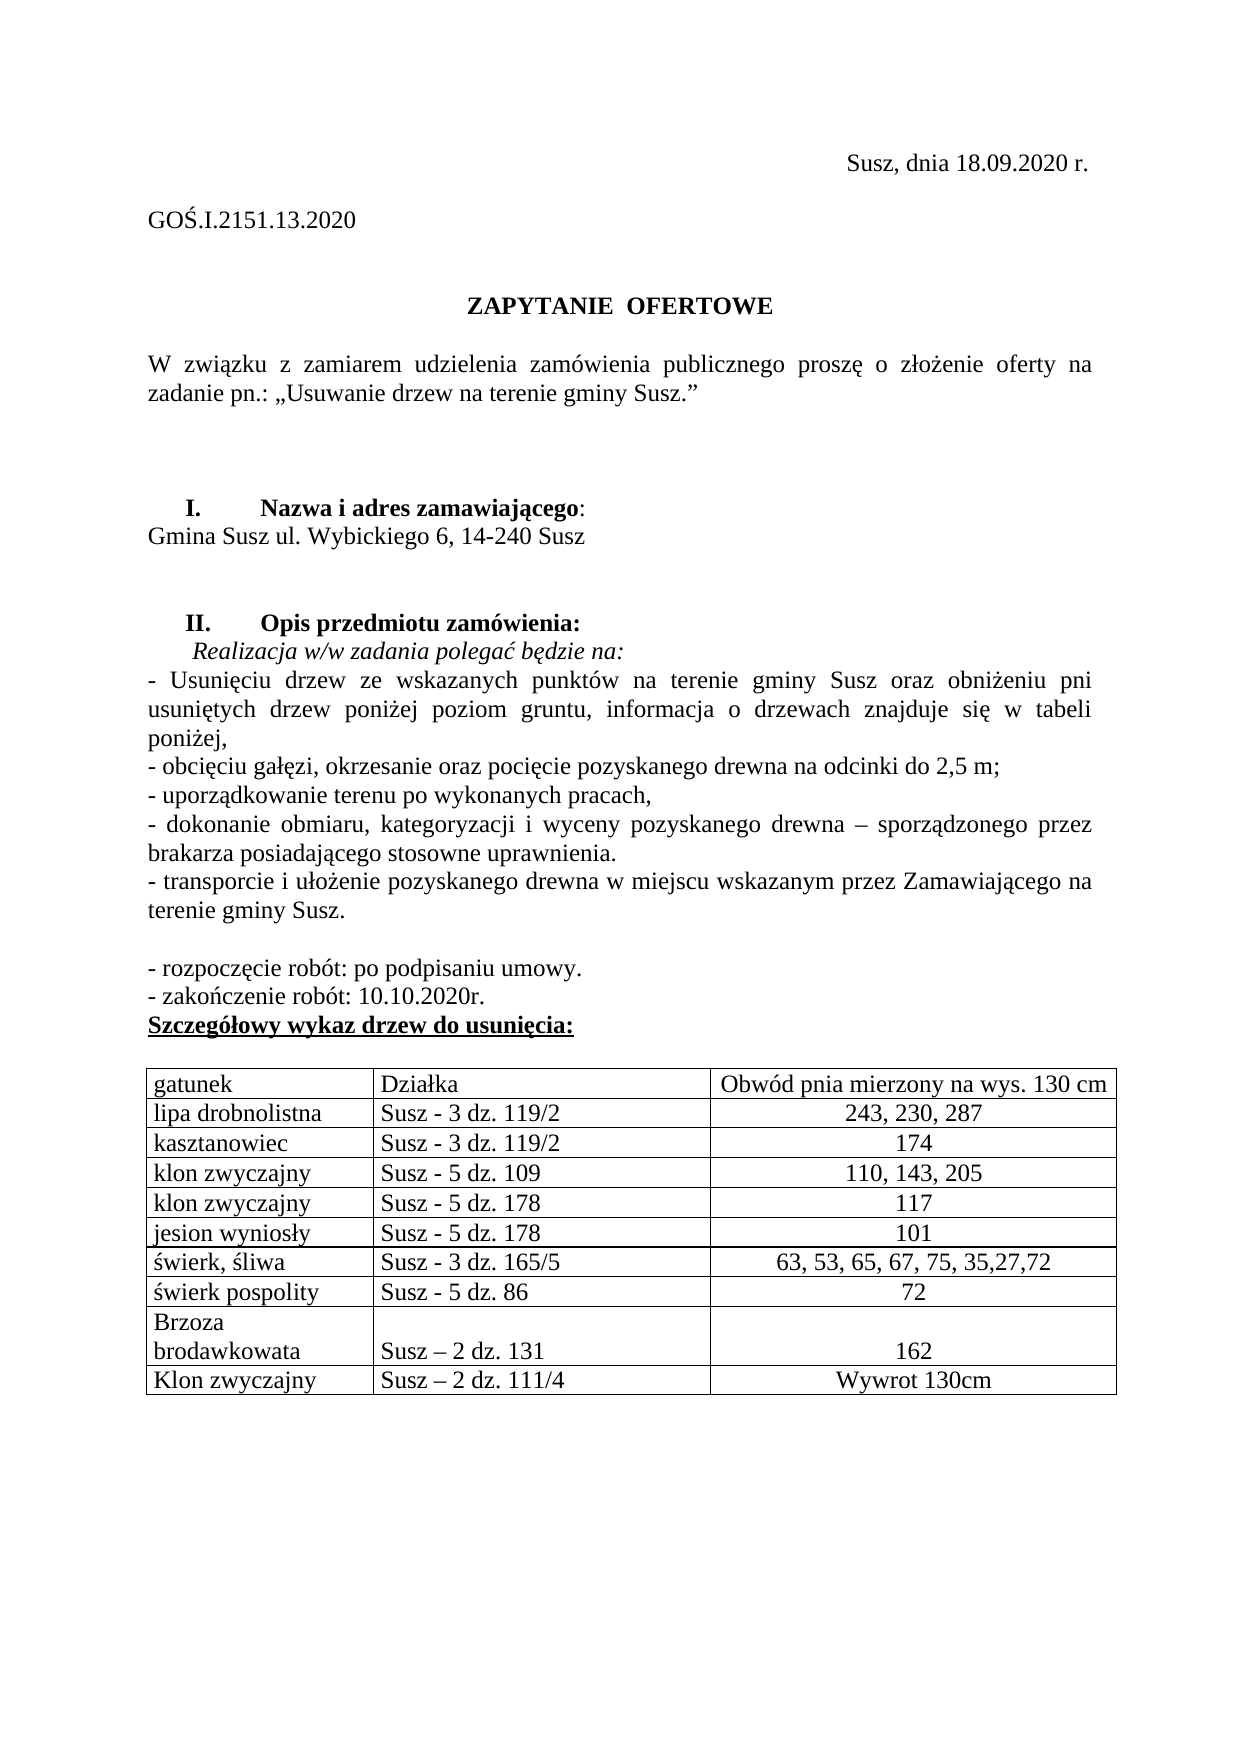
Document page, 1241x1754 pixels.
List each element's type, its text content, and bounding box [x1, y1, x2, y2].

table_cell Susz - 5 dz. 109 [374, 1158, 710, 1187]
text - Usunięciu drzew ze wskazanych punktów na terenie gminy Susz oraz obniżeniu pni usuniętych drzew poniżej poziom gruntu, informacja o drzewach znajduje się w tabeli poniżej, [148, 665, 1093, 751]
table_cell 63, 53, 65, 67, 75, 35,27,72 [711, 1248, 1116, 1276]
table_cell Susz - 3 dz. 119/2 [374, 1128, 710, 1157]
table_cell Susz – 2 dz. 111/4 [374, 1366, 710, 1394]
text - uporządkowanie terenu po wykonanych pracach, [148, 780, 1093, 809]
table_cell Susz - 3 dz. 165/5 [374, 1248, 710, 1276]
table_cell Wywrot 130cm [711, 1366, 1116, 1394]
table_cell klon zwyczajny [147, 1158, 373, 1187]
text GOŚ.I.2151.13.2020 [148, 205, 1093, 234]
table_cell 162 [711, 1307, 1116, 1364]
table_header Obwód pnia mierzony na wys. 130 cm [711, 1069, 1116, 1097]
table_cell lipa drobnolistna [147, 1099, 373, 1127]
table_cell Klon zwyczajny [147, 1366, 373, 1394]
table_cell 101 [711, 1218, 1116, 1246]
table_cell 117 [711, 1188, 1116, 1217]
table_cell Brzoza brodawkowata [147, 1307, 373, 1364]
table_header Działka [374, 1069, 710, 1097]
table_cell kasztanowiec [147, 1128, 373, 1157]
table_cell 72 [711, 1277, 1116, 1306]
table_header gatunek [147, 1069, 373, 1097]
table_cell 110, 143, 205 [711, 1158, 1116, 1187]
text ZAPYTANIE OFERTOWE [148, 291, 1093, 320]
table_cell świerk, śliwa [147, 1248, 373, 1276]
table_cell jesion wyniosły [147, 1218, 373, 1246]
table_cell Susz - 5 dz. 178 [374, 1188, 710, 1217]
text Szczegółowy wykaz drzew do usunięcia: [148, 1010, 1093, 1039]
text - rozpoczęcie robót: po podpisaniu umowy. [148, 953, 1093, 981]
text - zakończenie robót: 10.10.2020r. [148, 981, 1093, 1010]
table_cell 174 [711, 1128, 1116, 1157]
text Realizacja w/w zadania polegać będzie na: [192, 636, 1093, 665]
text Susz, dnia 18.09.2020 r. [738, 148, 1093, 176]
table_cell świerk pospolity [147, 1277, 373, 1306]
table_cell Susz - 3 dz. 119/2 [374, 1099, 710, 1127]
table_cell Susz – 2 dz. 131 [374, 1307, 710, 1364]
text - transporcie i ułożenie pozyskanego drewna w miejscu wskazanym przez Zamawiającego na terenie gminy Susz. [148, 866, 1093, 924]
table_cell Susz - 5 dz. 86 [374, 1277, 710, 1306]
text Gmina Susz ul. Wybickiego 6, 14-240 Susz [148, 521, 1093, 550]
table_cell 243, 230, 287 [711, 1099, 1116, 1127]
text - obcięciu gałęzi, okrzesanie oraz pocięcie pozyskanego drewna na odcinki do 2,5 m; [148, 751, 1093, 780]
text W związku z zamiarem udzielenia zamówienia publicznego proszę o złożenie oferty na zadanie pn.: „Usuwanie drzew na terenie gminy Susz.” [148, 349, 1093, 406]
table_cell klon zwyczajny [147, 1188, 373, 1217]
list Nazwa i adres zamawiającego: [185, 493, 1093, 521]
text - dokonanie obmiaru, kategoryzacji i wyceny pozyskanego drewna – sporządzonego przez brakarza posiadającego stosowne uprawnienia. [148, 809, 1093, 866]
list Opis przedmiotu zamówienia: [185, 608, 1093, 636]
table_cell Susz - 5 dz. 178 [374, 1218, 710, 1246]
